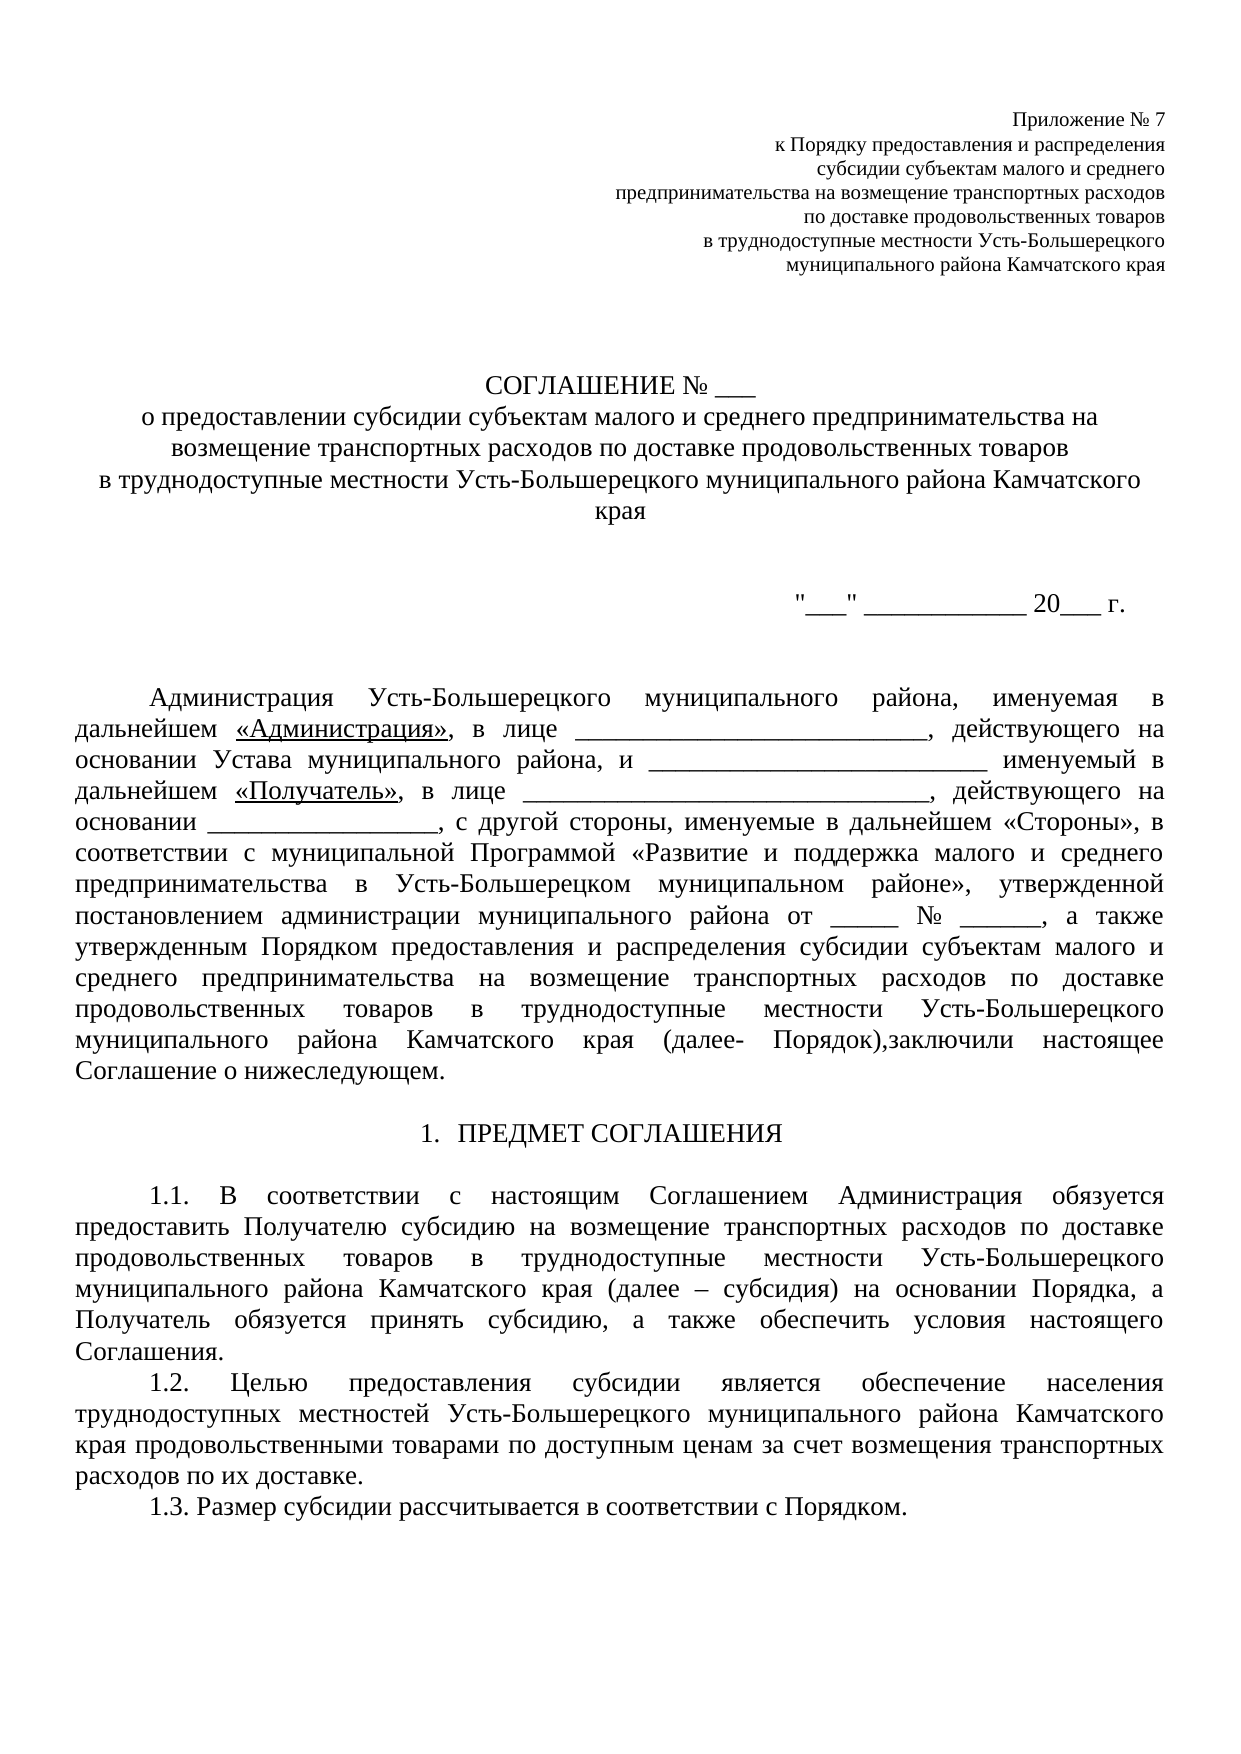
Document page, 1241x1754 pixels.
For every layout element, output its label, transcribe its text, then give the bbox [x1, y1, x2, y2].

text муниципального района Камчатского края [75, 252, 1165, 276]
text 1.3. Размер субсидии рассчитывается в соответствии с Порядком. [75, 1491, 1165, 1522]
text в труднодоступные местности Усть-Большерецкого [75, 228, 1165, 252]
text о предоставлении субсидии субъектам малого и среднего предпринимательства на возмещение транспортных расходов по доставке продовольственных товаров [75, 400, 1165, 463]
text 1.1. В соответствии с настоящим Соглашением Администрация обязуется предоставить Получателю субсидию на возмещение транспортных расходов по доставке продовольственных товаров в труднодоступные местности Усть-Большерецкого муниципального района Камчатского края (далее – субсидия) на основании Порядка, а Получатель обязуется принять субсидию, а также обеспечить условия настоящего Соглашения. [75, 1179, 1165, 1366]
text 1.2. Целью предоставления субсидии является обеспечение населения труднодоступных местностей Усть-Большерецкого муниципального района Камчатского края продовольственными товарами по доступным ценам за счет возмещения транспортных расходов по их доставке. [75, 1366, 1165, 1491]
text предпринимательства на возмещение транспортных расходов [75, 179, 1165, 204]
list ПРЕДМЕТ СОГЛАШЕНИЯ [37, 1117, 1165, 1148]
text к Порядку предоставления и распределения [75, 131, 1165, 156]
text субсидии субъектам малого и среднего [75, 156, 1165, 179]
text СОГЛАШЕНИЕ № ___ [75, 369, 1165, 400]
text Администрация Усть-Большерецкого муниципального района, именуемая в дальнейшем «Администрация», в лице __________________________, действующего на основании Устава муниципального района, и _________________________ именуемый в дальнейшем «Получатель», в лице ______________________________, действующего на основании _________________, с другой стороны, именуемые в дальнейшем «Стороны», в соответствии с муниципальной Программой «Развитие и поддержка малого и среднего предпринимательства в Усть-Большерецком муниципальном районе», утвержденной постановлением администрации муниципального района от _____ № ______, а также утвержденным Порядком предоставления и распределения субсидии субъектам малого и среднего предпринимательства на возмещение транспортных расходов по доставке продовольственных товаров в труднодоступные местности Усть-Большерецкого муниципального района Камчатского края (далее- Порядок),заключили настоящее Соглашение о нижеследующем. [75, 681, 1165, 1086]
text "___" ____________ 20___ г. [75, 587, 1165, 618]
text Приложение № 7 [75, 107, 1165, 131]
text в труднодоступные местности Усть-Большерецкого муниципального района Камчатского края [75, 463, 1165, 525]
text по доставке продовольственных товаров [75, 204, 1165, 228]
